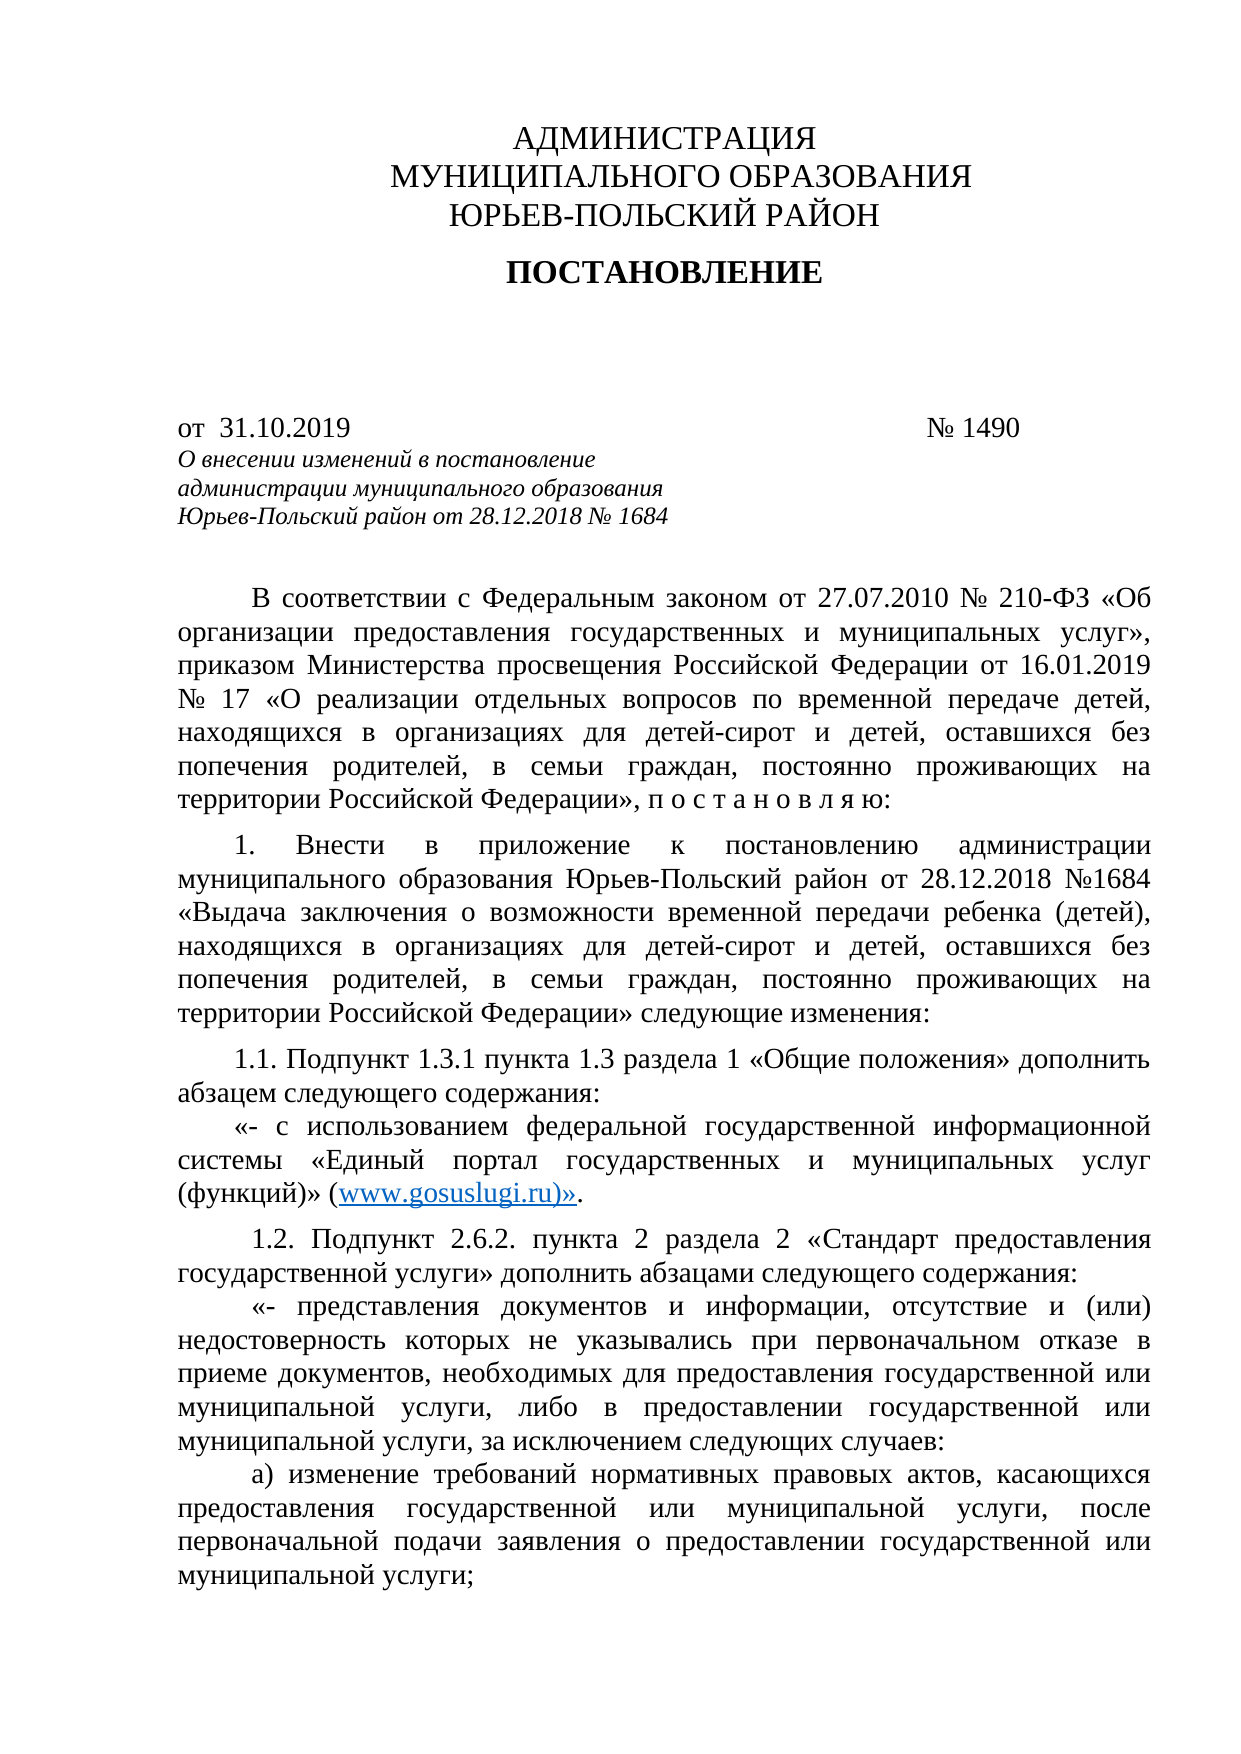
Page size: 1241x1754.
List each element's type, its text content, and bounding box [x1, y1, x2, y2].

text от 31.10.2019 № 1490 [177, 410, 1152, 444]
text 1. Внести в приложение к постановлению администрации муниципального образования Юрьев-Польский район от 28.12.2018 №1684 «Выдача заключения о возможности временной передачи ребенка (детей), находящихся в организациях для детей-сирот и детей, оставшихся без попечения родителей, в семьи граждан, постоянно проживающих на территории Российской Федерации» следующие изменения: [177, 827, 1152, 1029]
text АДМИНИСТРАЦИЯ [177, 118, 1152, 156]
text В соответствии с Федеральным законом от 27.07.2010 № 210-ФЗ «Об организации предоставления государственных и муниципальных услуг», приказом Министерства просвещения Российской Федерации от 16.01.2019 № 17 «О реализации отдельных вопросов по временной передаче детей, находящихся в организациях для детей-сирот и детей, оставшихся без попечения родителей, в семьи граждан, постоянно проживающих на территории Российской Федерации», п о с т а н о в л я ю: [177, 580, 1152, 815]
text а) изменение требований нормативных правовых актов, касающихся предоставления государственной или муниципальной услуги, после первоначальной подачи заявления о предоставлении государственной или муниципальной услуги; [177, 1456, 1152, 1590]
text 1.2. Подпункт 2.6.2. пункта 2 раздела 2 «Стандарт предоставления государственной услуги» дополнить абзацами следующего содержания: [177, 1221, 1152, 1288]
text ПОСТАНОВЛЕНИЕ [177, 252, 1152, 291]
text «- представления документов и информации, отсутствие и (или) недостоверность которых не указывались при первоначальном отказе в приеме документов, необходимых для предоставления государственной или муниципальной услуги, либо в предоставлении государственной или муниципальной услуги, за исключением следующих случаев: [177, 1288, 1152, 1456]
text администрации муниципального образования [177, 473, 1152, 501]
text О внесении изменений в постановление [177, 444, 1152, 473]
text 1.1. Подпункт 1.3.1 пункта 1.3 раздела 1 «Общие положения» дополнить абзацем следующего содержания: [177, 1041, 1152, 1108]
text «- с использованием федеральной государственной информационной системы «Единый портал государственных и муниципальных услуг (функций)» (www.gosuslugi.ru)». [177, 1108, 1152, 1209]
text МУНИЦИПАЛЬНОГО ОБРАЗОВАНИЯ [177, 156, 1152, 195]
text Юрьев-Польский район от 28.12.2018 № 1684 [177, 501, 1152, 530]
text ЮРЬЕВ-ПОЛЬСКИЙ РАЙОН [177, 195, 1152, 233]
